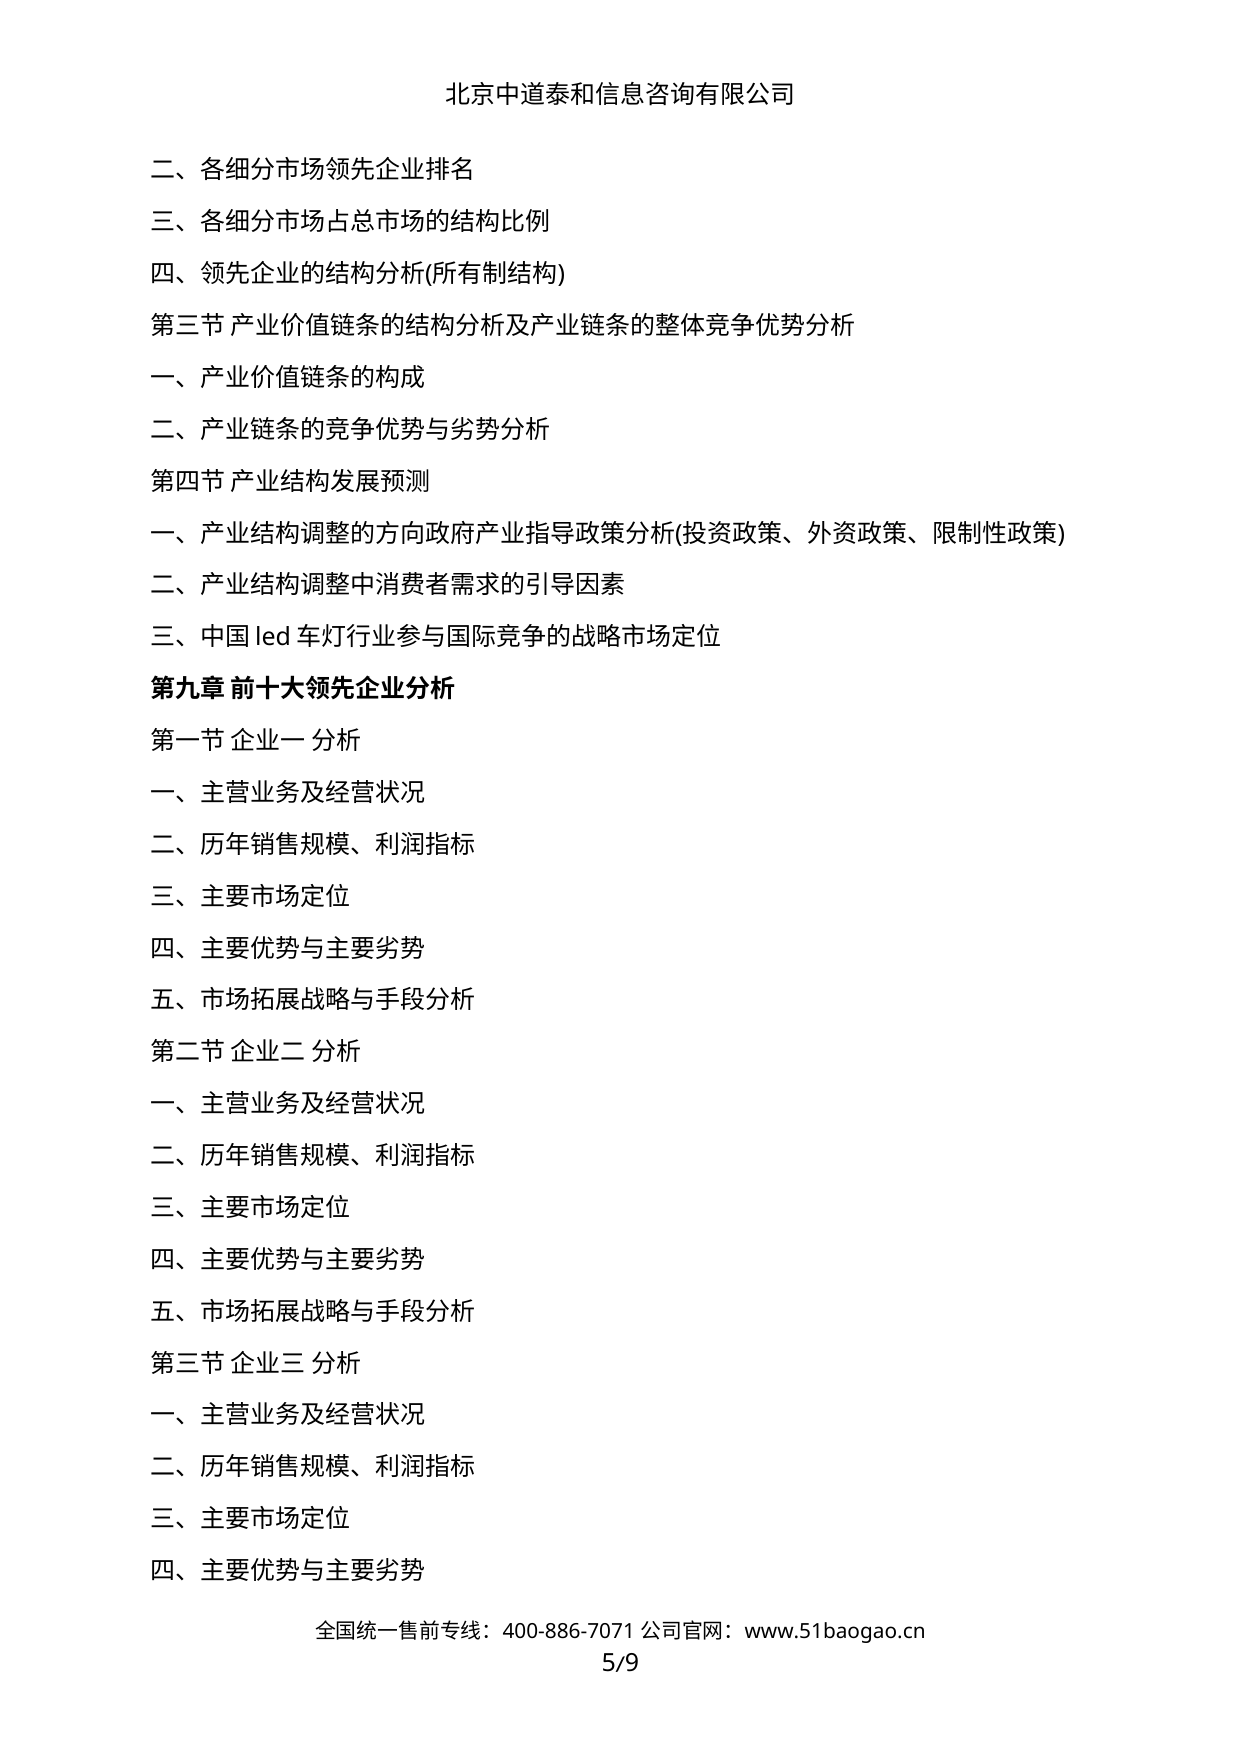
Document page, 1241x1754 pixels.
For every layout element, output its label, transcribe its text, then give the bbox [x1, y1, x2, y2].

text 一、产业结构调整的方向政府产业指导政策分析(投资政策、外资政策、限制性政策) [150, 513, 1090, 549]
text 第三节 企业三 分析 [150, 1343, 1090, 1379]
text 四、主要优势与主要劣势 [150, 1551, 1090, 1587]
text 第二节 企业二 分析 [150, 1032, 1090, 1068]
text 三、主要市场定位 [150, 876, 1090, 912]
text 四、领先企业的结构分析(所有制结构) [150, 254, 1090, 290]
text 三、主要市场定位 [150, 1187, 1090, 1224]
text 二、历年销售规模、利润指标 [150, 1136, 1090, 1172]
text 一、产业价值链条的构成 [150, 357, 1090, 394]
text 一、主营业务及经营状况 [150, 772, 1090, 809]
text 第九章 前十大领先企业分析 [150, 669, 1090, 705]
text 三、主要市场定位 [150, 1499, 1090, 1535]
text 第一节 企业一 分析 [150, 721, 1090, 757]
text 三、中国led车灯行业参与国际竞争的战略市场定位 [150, 617, 1090, 653]
text 五、市场拓展战略与手段分析 [150, 1291, 1090, 1327]
text 二、历年销售规模、利润指标 [150, 824, 1090, 861]
text 四、主要优势与主要劣势 [150, 1239, 1090, 1276]
text 第三节 产业价值链条的结构分析及产业链条的整体竞争优势分析 [150, 306, 1090, 342]
text 二、历年销售规模、利润指标 [150, 1447, 1090, 1483]
text 一、主营业务及经营状况 [150, 1084, 1090, 1120]
text 五、市场拓展战略与手段分析 [150, 980, 1090, 1016]
text 三、各细分市场占总市场的结构比例 [150, 202, 1090, 238]
text 第四节 产业结构发展预测 [150, 461, 1090, 497]
text 二、各细分市场领先企业排名 [150, 150, 1090, 186]
text 四、主要优势与主要劣势 [150, 928, 1090, 964]
text 二、产业结构调整中消费者需求的引导因素 [150, 565, 1090, 601]
text 一、主营业务及经营状况 [150, 1395, 1090, 1431]
text 二、产业链条的竞争优势与劣势分析 [150, 409, 1090, 446]
